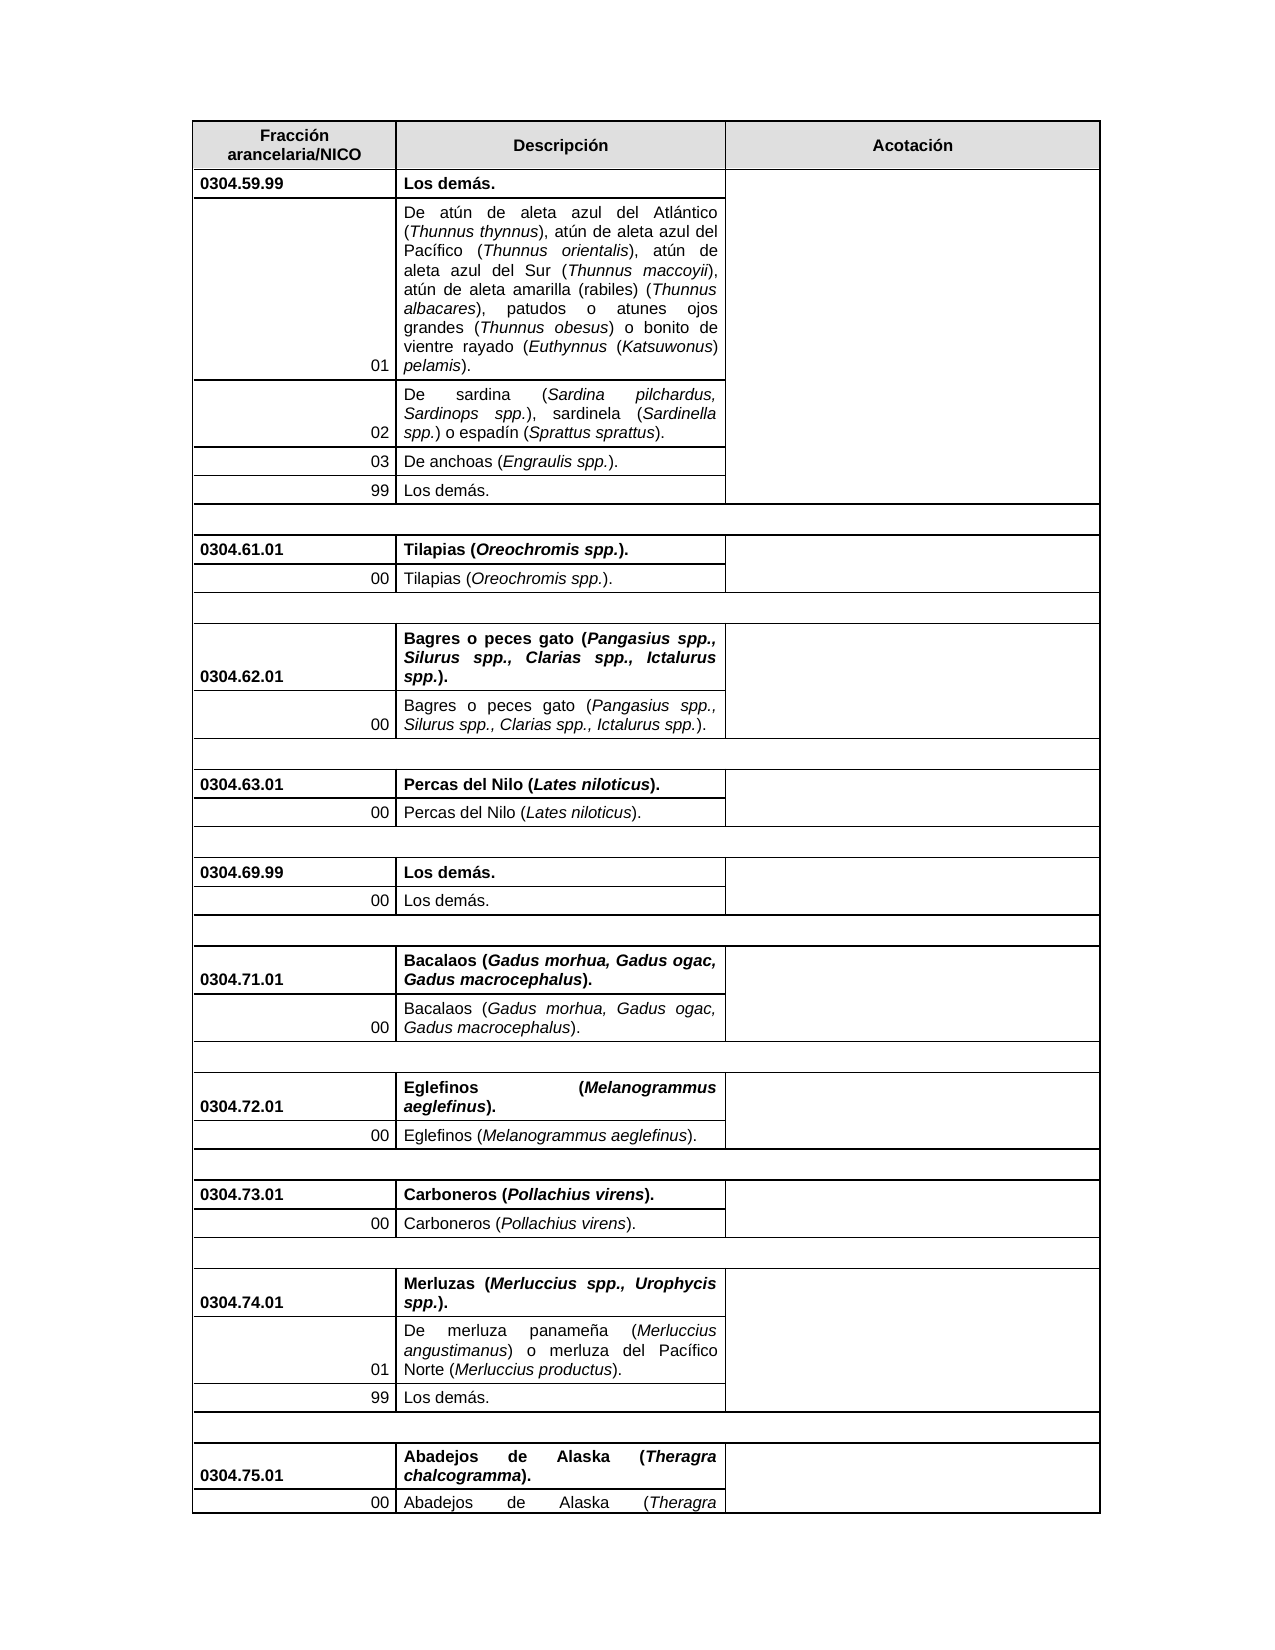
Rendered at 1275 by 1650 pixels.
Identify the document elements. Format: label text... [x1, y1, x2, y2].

table_cell 01 [193, 198, 395, 379]
table_cell [726, 1181, 1099, 1237]
table_cell 0304.69.99 [193, 858, 395, 886]
table_cell Los demás. [397, 170, 725, 197]
table_cell 0304.61.01 [193, 535, 395, 563]
table_cell [726, 947, 1099, 1041]
table_cell 00 [193, 1489, 395, 1512]
table_cell Eglefinos (Melanogrammus aeglefinus). [397, 1073, 725, 1120]
table_cell Percas del Nilo (Lates niloticus). [397, 799, 725, 826]
table_cell 01 [193, 1317, 395, 1382]
table_cell [193, 739, 1099, 768]
table_cell [193, 827, 1099, 857]
table_cell [726, 536, 1099, 592]
table_cell [726, 858, 1099, 914]
table_cell 99 [193, 476, 395, 503]
table_cell De atún de aleta azul del Atlántico (Thunnus thynnus), atún de aleta azul del Pacífico (Thunnus orientalis), atún de aleta azul del Sur (Thunnus maccoyii), atún de aleta amarilla (rabiles) (Thunnus albacares), patudos o atunes ojos grandes (Thunnus obesus) o bonito de vientre rayado (Euthynnus (Katsuwonus) pelamis). [397, 199, 725, 379]
table_cell Los demás. [397, 858, 725, 886]
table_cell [397, 1444, 725, 1488]
table_cell 00 [193, 1209, 395, 1237]
table_cell 00 [193, 887, 395, 914]
table_cell De merluza panameña (Merluccius angustimanus) o merluza del Pacífico Norte (Merluccius productus). [397, 1317, 725, 1382]
table_header Acotación [726, 122, 1099, 168]
table_cell Percas del Nilo (Lates niloticus). [397, 770, 725, 797]
table_cell 00 [193, 1121, 395, 1148]
table_cell [726, 1269, 1099, 1411]
table_cell Carboneros (Pollachius virens). [397, 1181, 725, 1208]
table_cell 0304.71.01 [193, 946, 395, 993]
table_cell 00 [193, 564, 395, 592]
table_cell [193, 1149, 1099, 1179]
table_cell Los demás. [397, 1384, 725, 1411]
table_cell [726, 170, 1099, 503]
table_cell 00 [193, 691, 395, 737]
table_cell [193, 915, 1099, 945]
table_cell Los demás. [397, 476, 725, 503]
table_cell 0304.74.01 [193, 1269, 395, 1316]
table_header Fracción arancelaria/NICO [193, 122, 395, 168]
table_cell [726, 770, 1099, 826]
table_cell [726, 1444, 1099, 1512]
table_cell 0304.63.01 [193, 770, 395, 797]
table_cell Tilapias (Oreochromis spp.). [397, 536, 725, 563]
table_cell [193, 504, 1099, 534]
table_cell De anchoas (Engraulis spp.). [397, 448, 725, 475]
table_cell Bacalaos (Gadus morhua, Gadus ogac, Gadus macrocephalus). [397, 947, 725, 993]
table_cell Eglefinos (Melanogrammus aeglefinus). [397, 1121, 725, 1148]
table_cell [193, 1042, 1099, 1072]
table_cell Carboneros (Pollachius virens). [397, 1210, 725, 1237]
table_header Descripción [397, 122, 725, 168]
table_cell 03 [193, 447, 395, 475]
table_cell [193, 1412, 1099, 1442]
table_cell 0304.72.01 [193, 1073, 395, 1120]
table_cell Merluzas (Merluccius spp., Urophycis spp.). [397, 1269, 725, 1316]
table_cell [193, 593, 1099, 623]
table_cell 02 [193, 380, 395, 446]
table_cell 0304.75.01 [193, 1443, 395, 1488]
table_cell Bagres o peces gato (Pangasius spp., Silurus spp., Clarias spp., Ictalurus spp.). [397, 624, 725, 690]
table_cell 0304.62.01 [193, 624, 395, 690]
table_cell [397, 1490, 725, 1512]
table_cell 00 [193, 994, 395, 1041]
table_cell [726, 1073, 1099, 1148]
table_cell 99 [193, 1384, 395, 1411]
table_cell [193, 1238, 1099, 1268]
table_cell Bagres o peces gato (Pangasius spp., Silurus spp., Clarias spp., Ictalurus spp.). [397, 691, 725, 737]
table_cell Los demás. [397, 887, 725, 914]
table_cell 00 [193, 798, 395, 826]
table_cell Tilapias (Oreochromis spp.). [397, 565, 725, 592]
table_cell De sardina (Sardina pilchardus, Sardinops spp.), sardinela (Sardinella spp.) o espadín (Sprattus sprattus). [397, 381, 725, 446]
table_cell [726, 624, 1099, 737]
table_cell 0304.73.01 [193, 1180, 395, 1208]
table_cell 0304.59.99 [193, 170, 395, 197]
table_cell Bacalaos (Gadus morhua, Gadus ogac, Gadus macrocephalus). [397, 995, 725, 1041]
